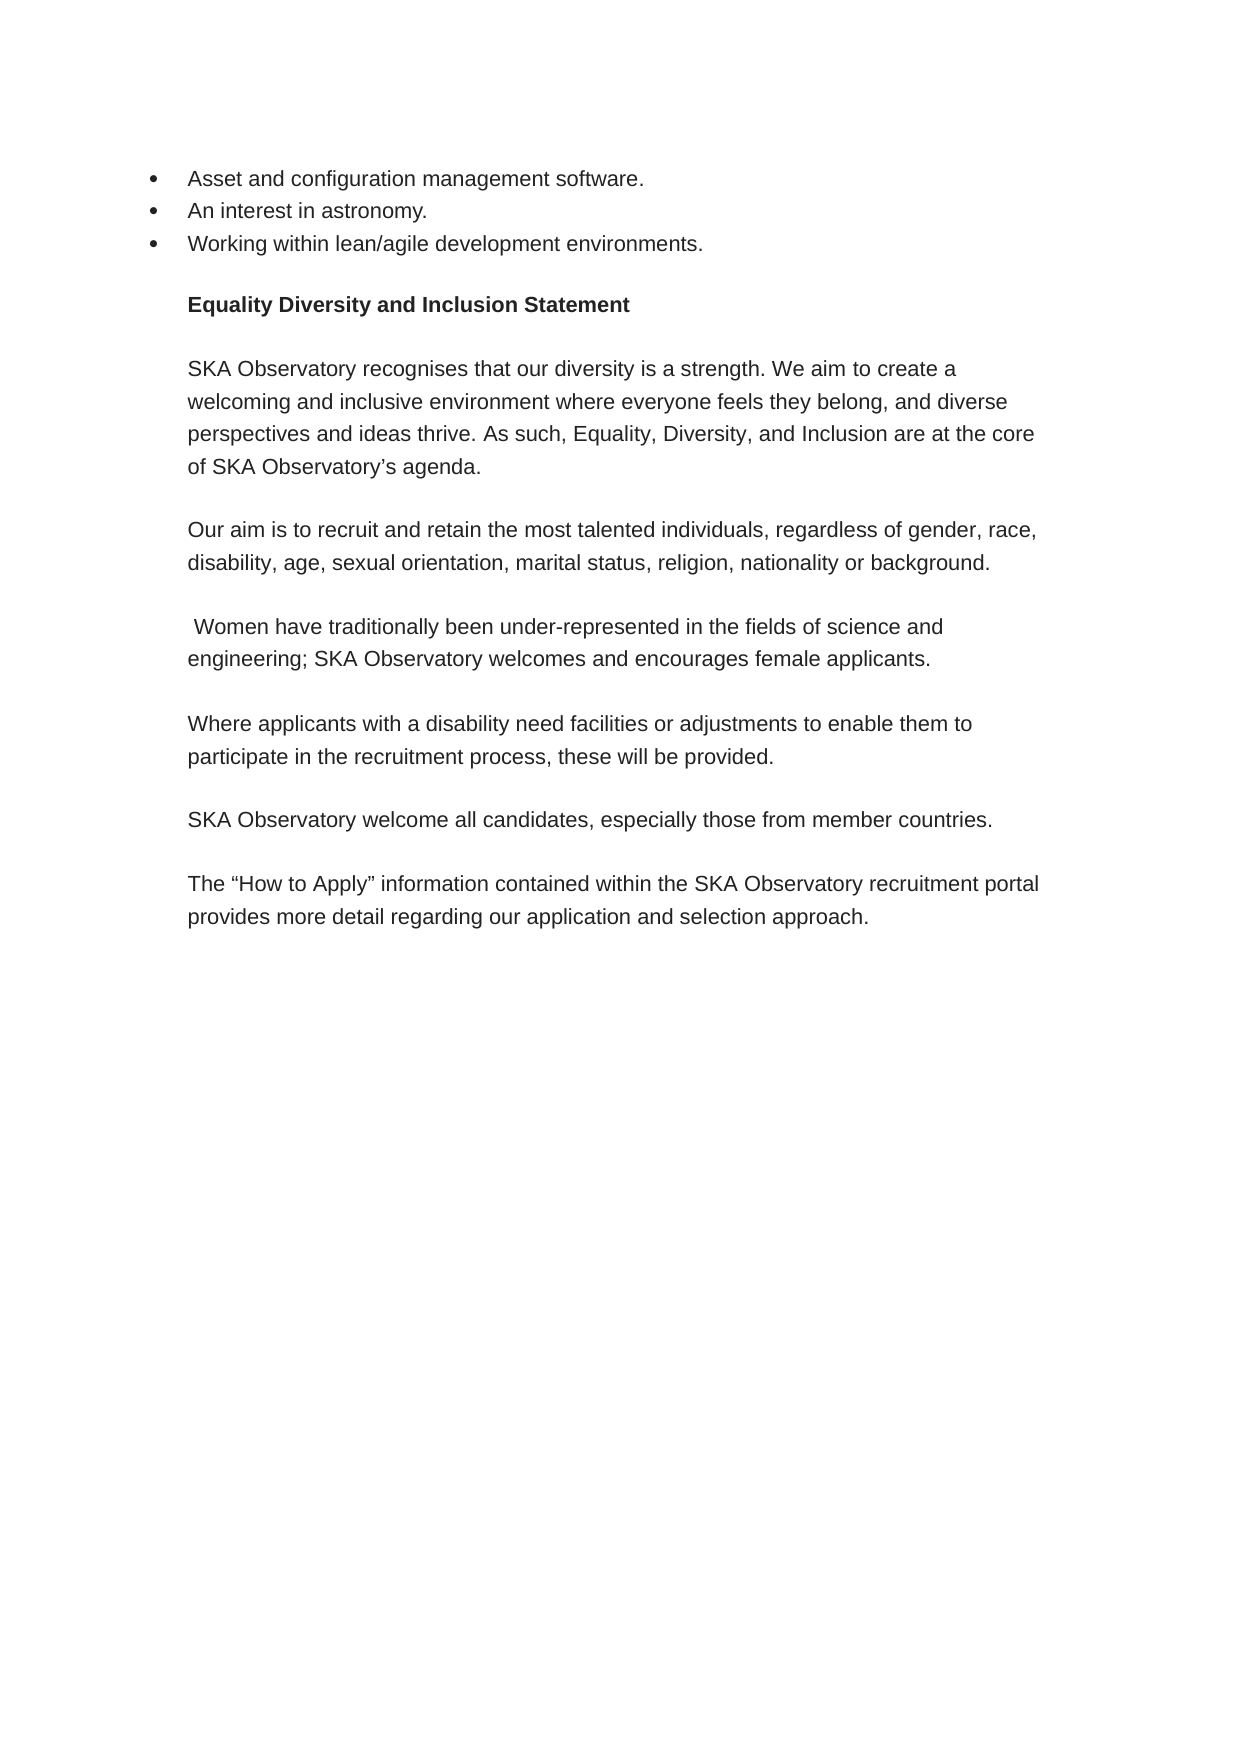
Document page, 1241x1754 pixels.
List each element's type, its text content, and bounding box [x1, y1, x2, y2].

text Equality Diversity and Inclusion Statement [187, 289, 1053, 321]
text SKA Observatory welcome all candidates, especially those from member countries. [187, 804, 1053, 836]
list Working within lean/agile development environments. [150, 227, 1053, 259]
text SKA Observatory recognises that our diversity is a strength. We aim to create a welcoming and inclusive environment where everyone feels they belong, and diverse perspectives and ideas thrive. As such, Equality, Diversity, and Inclusion are at the core of SKA Observatory’s agenda. [187, 352, 1053, 482]
text The “How to Apply” information contained within the SKA Observatory recruitment portal provides more detail regarding our application and selection approach. [187, 867, 1053, 932]
list Asset and configuration management software. [150, 162, 1053, 194]
text Women have traditionally been under-represented in the fields of science and engineering; SKA Observatory welcomes and encourages female applicants. Where applicants with a disability need facilities or adjustments to enable them to participate in the recruitment process, these will be provided. [187, 610, 1053, 772]
text Our aim is to recruit and retain the most talented individuals, regardless of gender, race, disability, age, sexual orientation, marital status, religion, nationality or background. [187, 514, 1053, 579]
list An interest in astronomy. [150, 194, 1053, 227]
